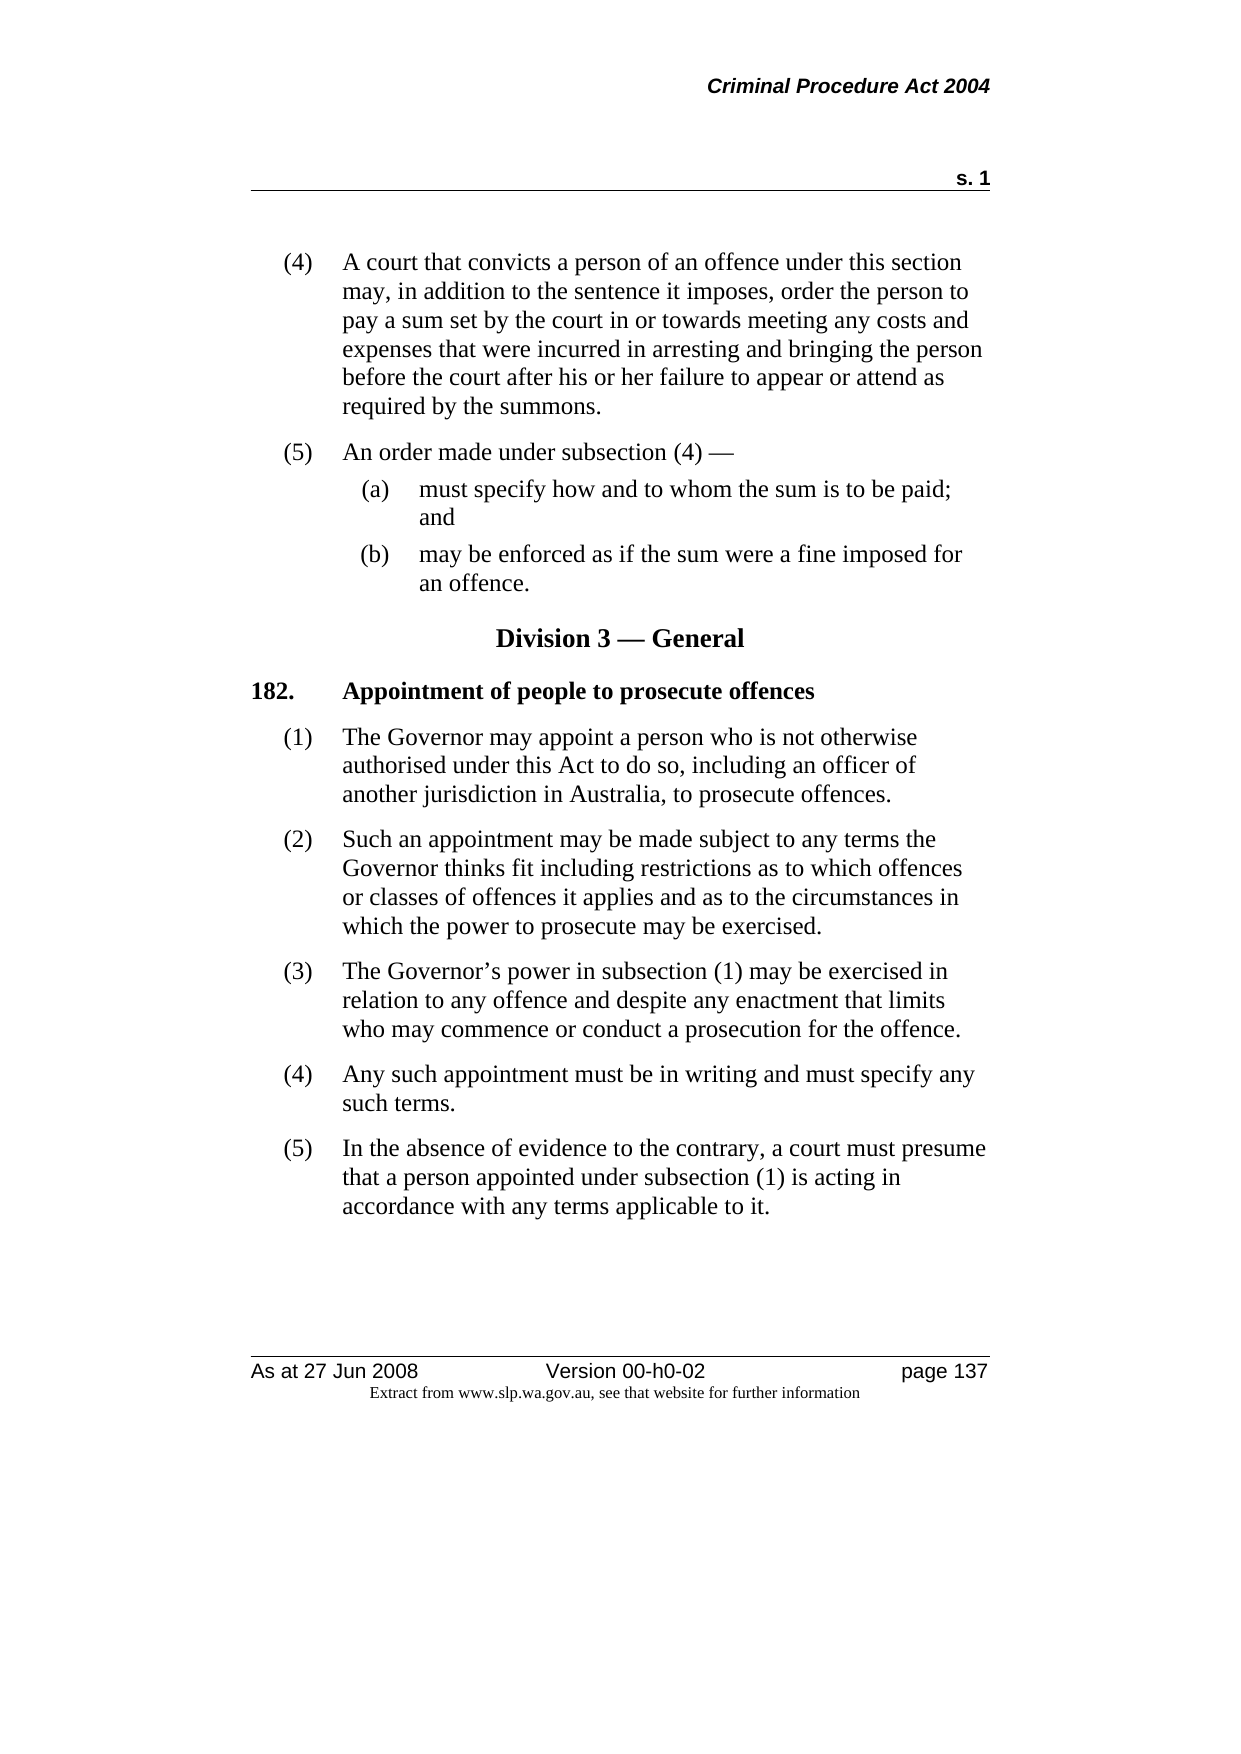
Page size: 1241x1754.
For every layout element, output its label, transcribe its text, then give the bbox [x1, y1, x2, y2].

text (4) Any such appointment must be in writing and must specify any such terms. [251, 1059, 990, 1117]
text (4) A court that convicts a person of an offence under this section may, in addition to the sentence it imposes, order the person to pay a sum set by the court in or towards meeting any costs and expenses that were incurred in arresting and bringing the person before the court after his or her failure to appear or attend as required by the summons. [251, 247, 990, 420]
subtitle 182. Appointment of people to prosecute offences [251, 676, 990, 705]
text (5) An order made under subsection (4) — [251, 437, 990, 465]
text (a) must specify how and to whom the sum is to be paid; and [251, 474, 990, 531]
text (b) may be enforced as if the sum were a fine imposed for an offence. [251, 539, 990, 597]
text (2) Such an appointment may be made subject to any terms the Governor thinks fit including restrictions as to which offences or classes of offences it applies and as to the circumstances in which the power to prosecute may be exercised. [251, 824, 990, 939]
subtitle Division 3 — General [251, 622, 990, 653]
text (1) The Governor may appoint a person who is not otherwise authorised under this Act to do so, including an officer of another jurisdiction in Australia, to prosecute offences. [251, 722, 990, 808]
text (3) The Governor’s power in subsection (1) may be exercised in relation to any offence and despite any enactment that limits who may commence or conduct a prosecution for the offence. [251, 956, 990, 1042]
text (5) In the absence of evidence to the contrary, a court must presume that a person appointed under subsection (1) is acting in accordance with any terms applicable to it. [251, 1133, 990, 1219]
